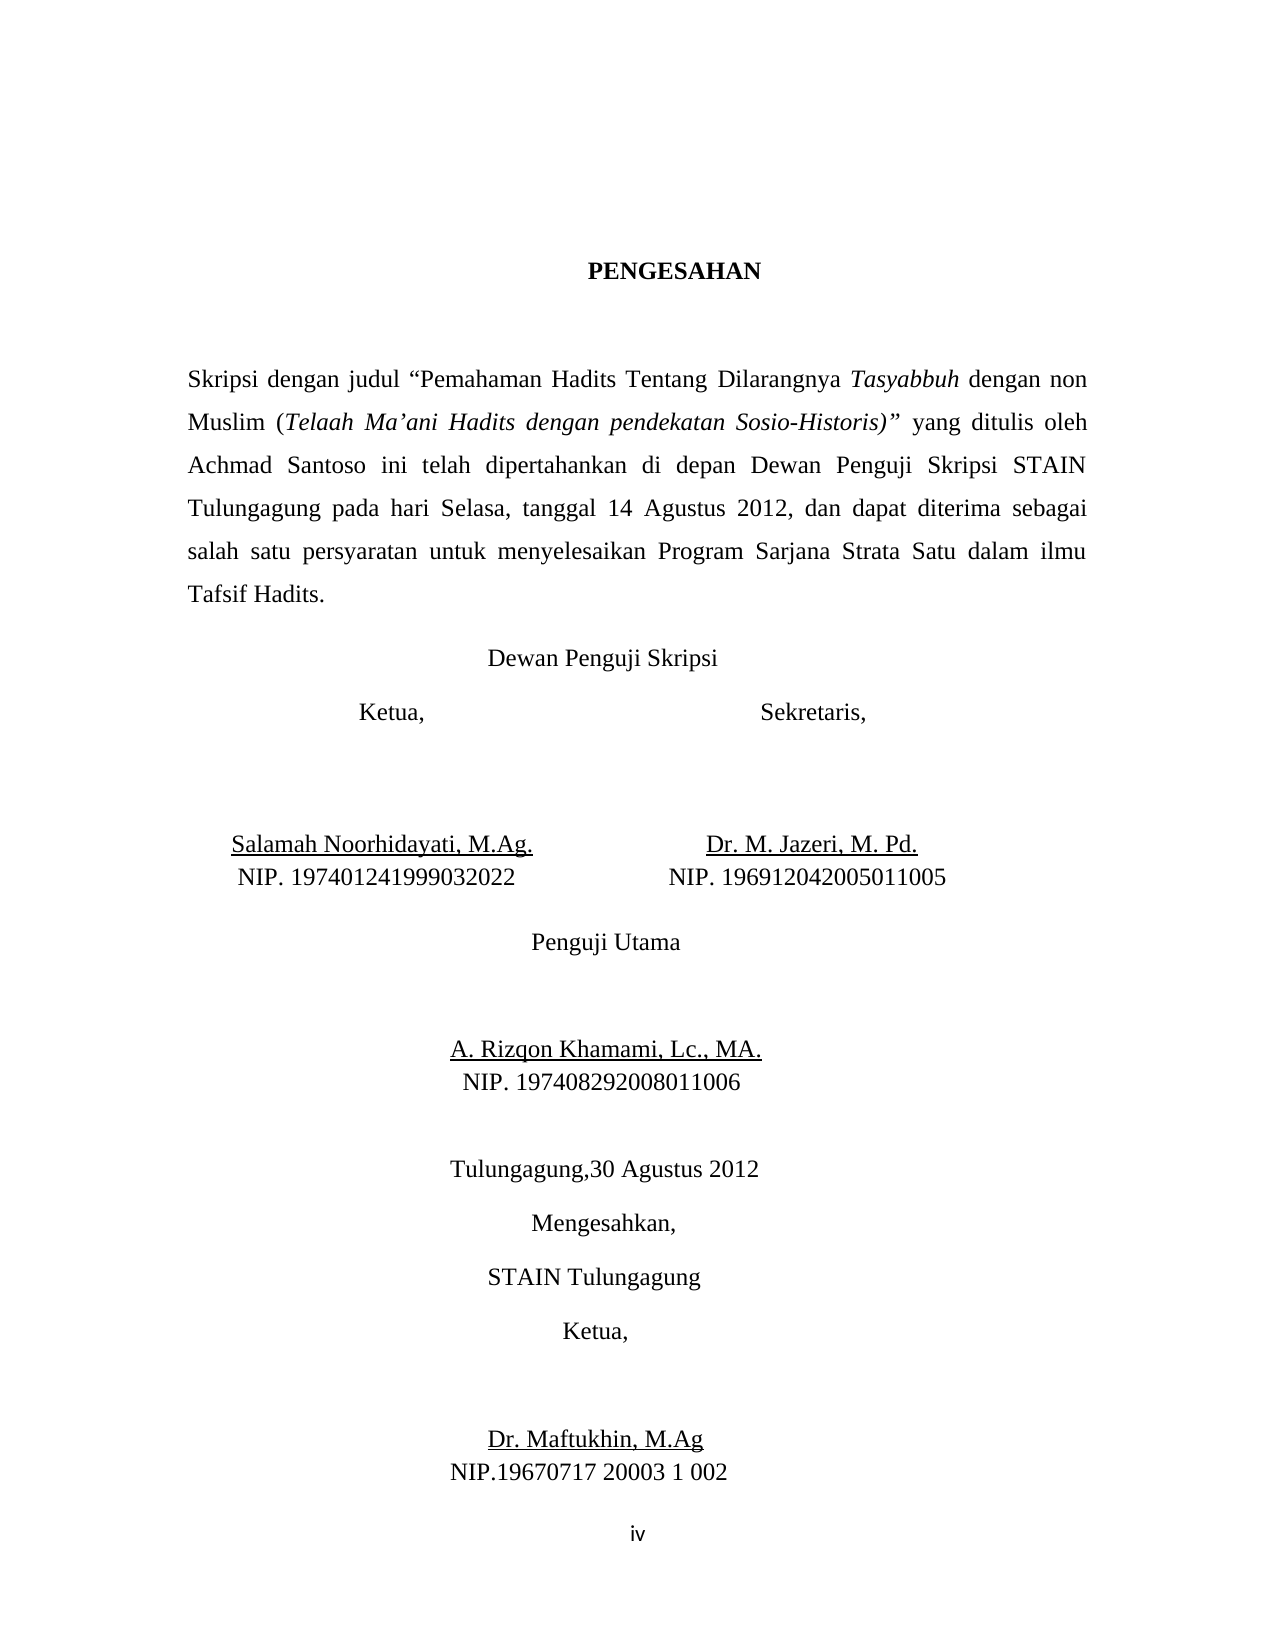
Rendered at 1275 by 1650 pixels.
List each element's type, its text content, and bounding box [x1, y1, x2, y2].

text Dr. Maftukhin, M.Ag [412, 1424, 1087, 1452]
text Ketua, [487, 1316, 1087, 1345]
text NIP. 197408292008011006 [375, 1067, 1087, 1096]
text A. Rizqon Khamami, Lc., MA. [450, 1034, 1087, 1063]
text Tulungagung,30 Agustus 2012 [375, 1154, 1087, 1183]
table_header Sekretaris, Dr. M. Jazeri, M. Pd. NIP. 196912042005011005 [601, 697, 1026, 895]
text Skripsi dengan judul “Pemahaman Hadits Tentang Dilarangnya Tasyabbuh dengan non Muslim (Telaah Ma’ani Hadits dengan pendekatan Sosio-Historis)” yang ditulis oleh Achmad Santoso ini telah dipertahankan di depan Dewan Penguji Skripsi STAIN Tulungagung pada hari Selasa, tanggal 14 Agustus 2012, dan dapat diterima sebagai salah satu persyaratan untuk menyelesaikan Program Sarjana Strata Satu dalam ilmu Tafsif Hadits. [187, 364, 1087, 608]
text Mengesahkan, [487, 1208, 1087, 1237]
text NIP.19670717 20003 1 002 [412, 1457, 1087, 1485]
text STAIN Tulungagung [412, 1262, 1087, 1291]
text PENGESAHAN [187, 256, 1087, 285]
text Dewan Penguji Skripsi [187, 643, 1087, 672]
table_header Ketua, Salamah Noorhidayati, M.Ag. NIP. 197401241999032022 [176, 697, 601, 895]
text Penguji Utama [487, 927, 1087, 956]
